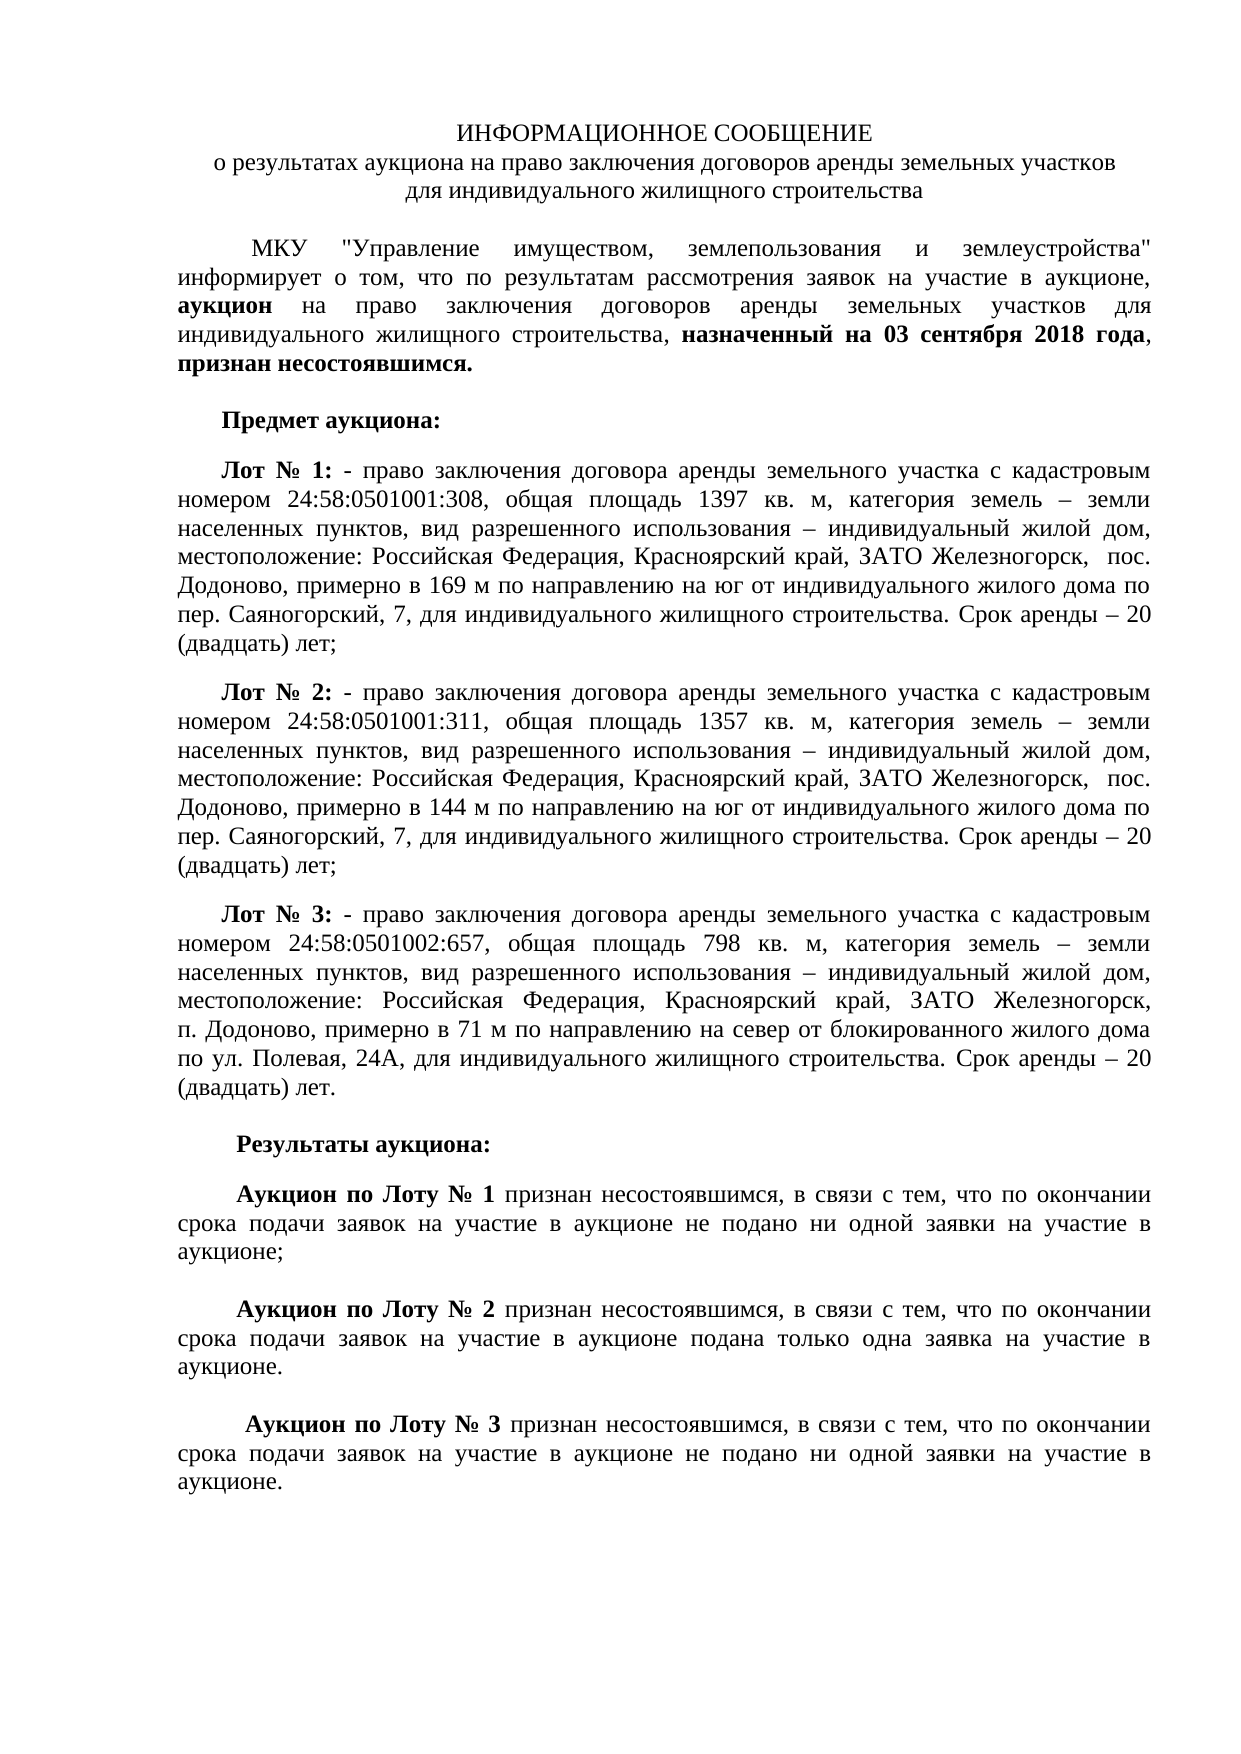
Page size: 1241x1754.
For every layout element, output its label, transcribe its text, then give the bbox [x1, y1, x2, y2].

text Лот № 2: - право заключения договора аренды земельного участка с кадастровым номером 24:58:0501001:311, общая площадь 1357 кв. м, категория земель – земли населенных пунктов, вид разрешенного использования – индивидуальный жилой дом, местоположение: Российская Федерация, Красноярский край, ЗАТО Железногорск, пос. Додоново, примерно в 144 м по направлению на юг от индивидуального жилого дома по пер. Саяногорский, 7, для индивидуального жилищного строительства. Срок аренды – 20 (двадцать) лет; [177, 677, 1152, 878]
text Лот № 1: - право заключения договора аренды земельного участка с кадастровым номером 24:58:0501001:308, общая площадь 1397 кв. м, категория земель – земли населенных пунктов, вид разрешенного использования – индивидуальный жилой дом, местоположение: Российская Федерация, Красноярский край, ЗАТО Железногорск, пос. Додоново, примерно в 169 м по направлению на юг от индивидуального жилого дома по пер. Саяногорский, 7, для индивидуального жилищного строительства. Срок аренды – 20 (двадцать) лет; [177, 455, 1152, 656]
text Результаты аукциона: [177, 1129, 1152, 1158]
text Аукцион по Лоту № 1 признан несостоявшимся, в связи с тем, что по окончании срока подачи заявок на участие в аукционе не подано ни одной заявки на участие в аукционе; [177, 1179, 1152, 1265]
text о результатах аукциона на право заключения договоров аренды земельных участков [177, 147, 1152, 176]
text Аукцион по Лоту № 3 признан несостоявшимся, в связи с тем, что по окончании срока подачи заявок на участие в аукционе не подано ни одной заявки на участие в аукционе. [177, 1409, 1152, 1495]
text МКУ "Управление имуществом, землепользования и землеустройства" информирует о том, что по результатам рассмотрения заявок на участие в аукционе, аукцион на право заключения договоров аренды земельных участков для индивидуального жилищного строительства, назначенный на 03 сентября 2018 года, признан несостоявшимся. [177, 233, 1152, 377]
text для индивидуального жилищного строительства [177, 176, 1152, 204]
text Предмет аукциона: [177, 406, 1152, 434]
text Аукцион по Лоту № 2 признан несостоявшимся, в связи с тем, что по окончании срока подачи заявок на участие в аукционе подана только одна заявка на участие в аукционе. [177, 1294, 1152, 1380]
text Лот № 3: - право заключения договора аренды земельного участка с кадастровым номером 24:58:0501002:657, общая площадь 798 кв. м, категория земель – земли населенных пунктов, вид разрешенного использования – индивидуальный жилой дом, местоположение: Российская Федерация, Красноярский край, ЗАТО Железногорск, п. Додоново, примерно в 71 м по направлению на север от блокированного жилого дома по ул. Полевая, 24А, для индивидуального жилищного строительства. Срок аренды – 20 (двадцать) лет. [177, 899, 1152, 1101]
list ИНФОРМАЦИОННОЕ СООБЩЕНИЕ [177, 118, 1152, 147]
